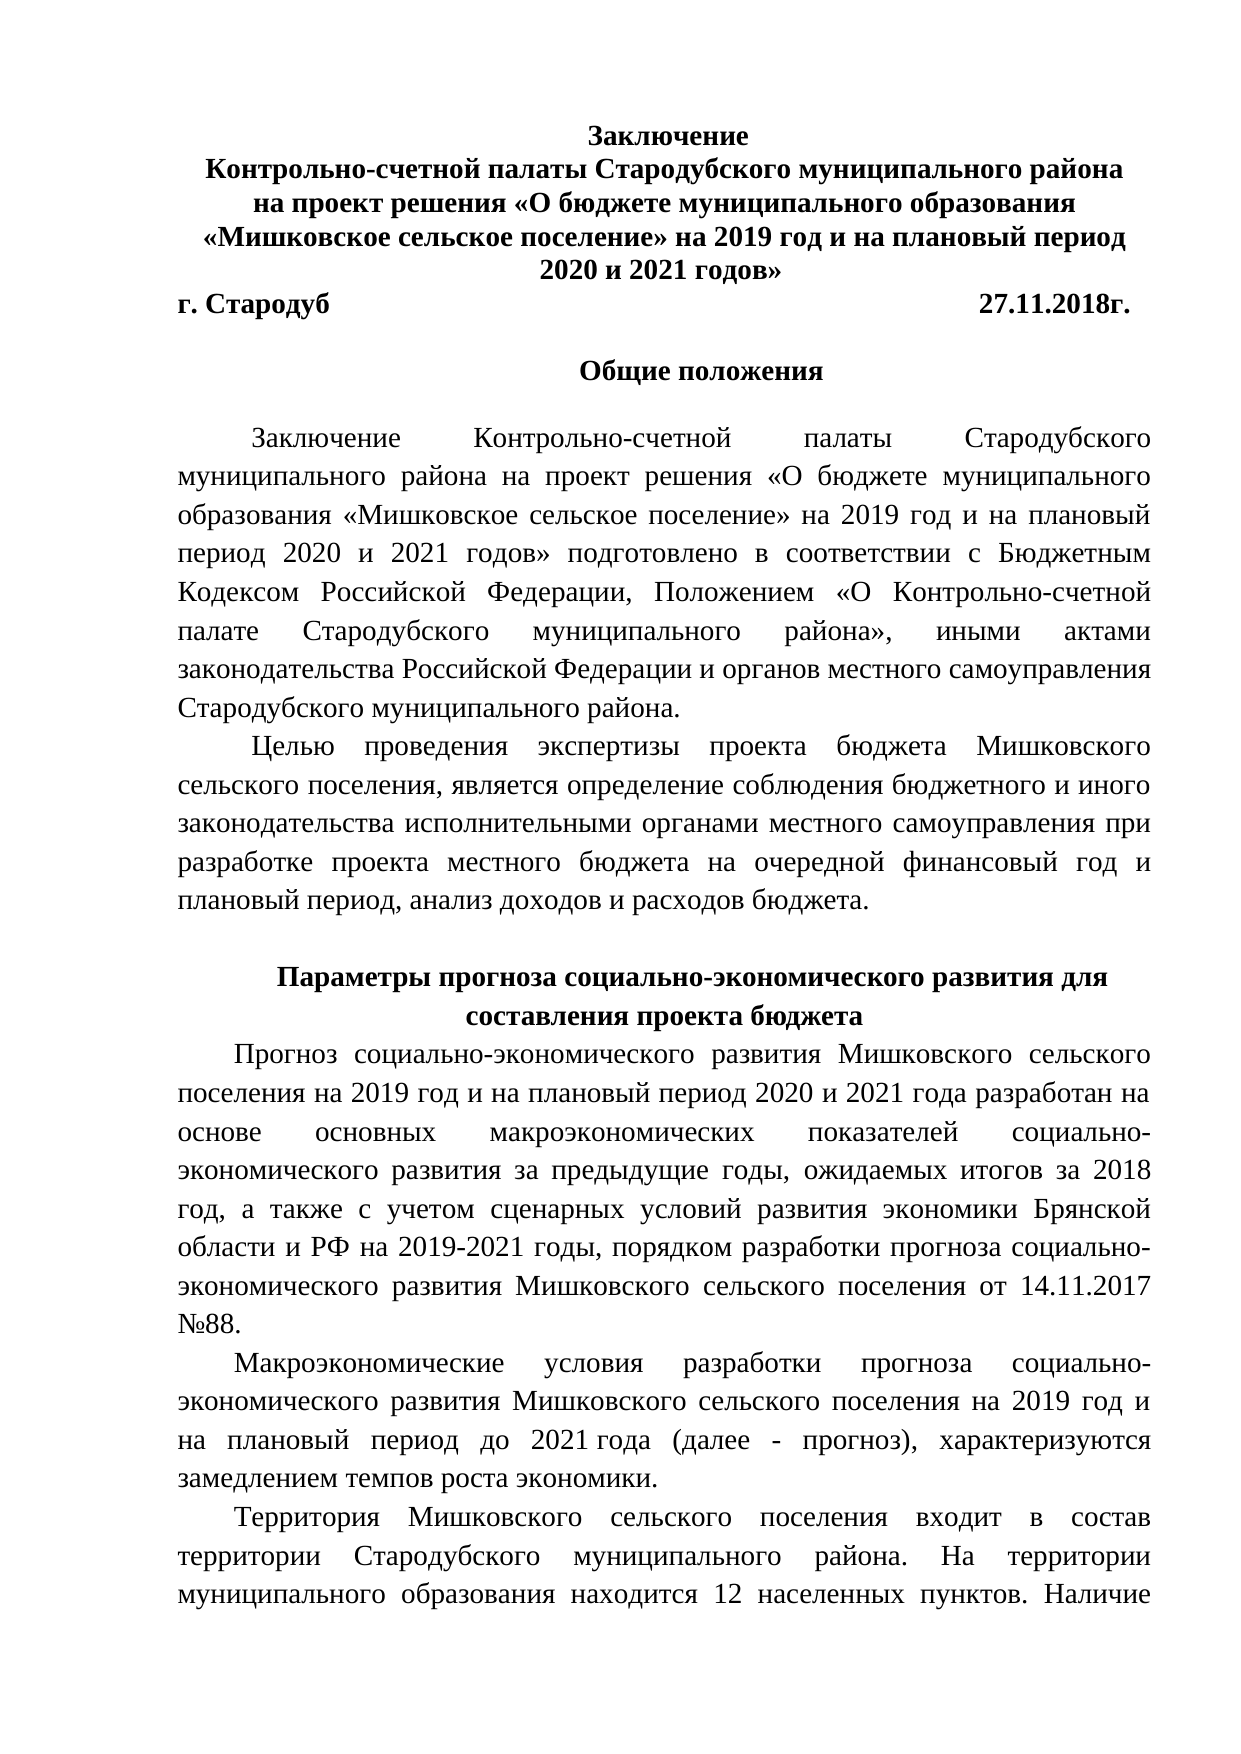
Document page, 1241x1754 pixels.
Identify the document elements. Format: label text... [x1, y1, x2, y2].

text г. Стародуб 27.11.2018г. [177, 286, 1152, 319]
text Заключение Контрольно-счетной палаты Стародубского муниципального района на проект решения «О бюджете муниципального образования «Мишковское сельское поселение» на 2019 год и на плановый период 2020 и 2021 годов» подготовлено в соответствии с Бюджетным Кодексом Российской Федерации, Положением «О Контрольно-счетной палате Стародубского муниципального района», иными актами законодательства Российской Федерации и органов местного самоуправления Стародубского муниципального района. [177, 420, 1152, 723]
text Параметры прогноза социально-экономического развития для составления проекта бюджета [177, 959, 1152, 1032]
text Общие положения [177, 353, 1152, 386]
text Прогноз социально-экономического развития Мишковского сельского поселения на 2019 год и на плановый период 2020 и 2021 года разработан на основе основных макроэкономических показателей социально-экономического развития за предыдущие годы, ожидаемых итогов за 2018 год, а также с учетом сценарных условий развития экономики Брянской области и РФ на 2019-2021 годы, порядком разработки прогноза социально-экономического развития Мишковского сельского поселения от 14.11.2017 №88. [177, 1037, 1152, 1340]
text на проект решения «О бюджете муниципального образования «Мишковское сельское поселение» на 2019 год и на плановый период 2020 и 2021 годов» [177, 185, 1152, 286]
text Макроэкономические условия разработки прогноза социально-экономического развития Мишковского сельского поселения на 2019 год и на плановый период до 2021 года (далее - прогноз), характеризуются замедлением темпов роста экономики. [177, 1345, 1152, 1494]
text Заключение [177, 118, 1152, 152]
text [177, 1499, 1152, 1538]
text Контрольно-счетной палаты Стародубского муниципального района [177, 152, 1152, 185]
text Целью проведения экспертизы проекта бюджета Мишковского сельского поселения, является определение соблюдения бюджетного и иного законодательства исполнительными органами местного самоуправления при разработке проекта местного бюджета на очередной финансовый год и плановый период, анализ доходов и расходов бюджета. [177, 728, 1152, 916]
